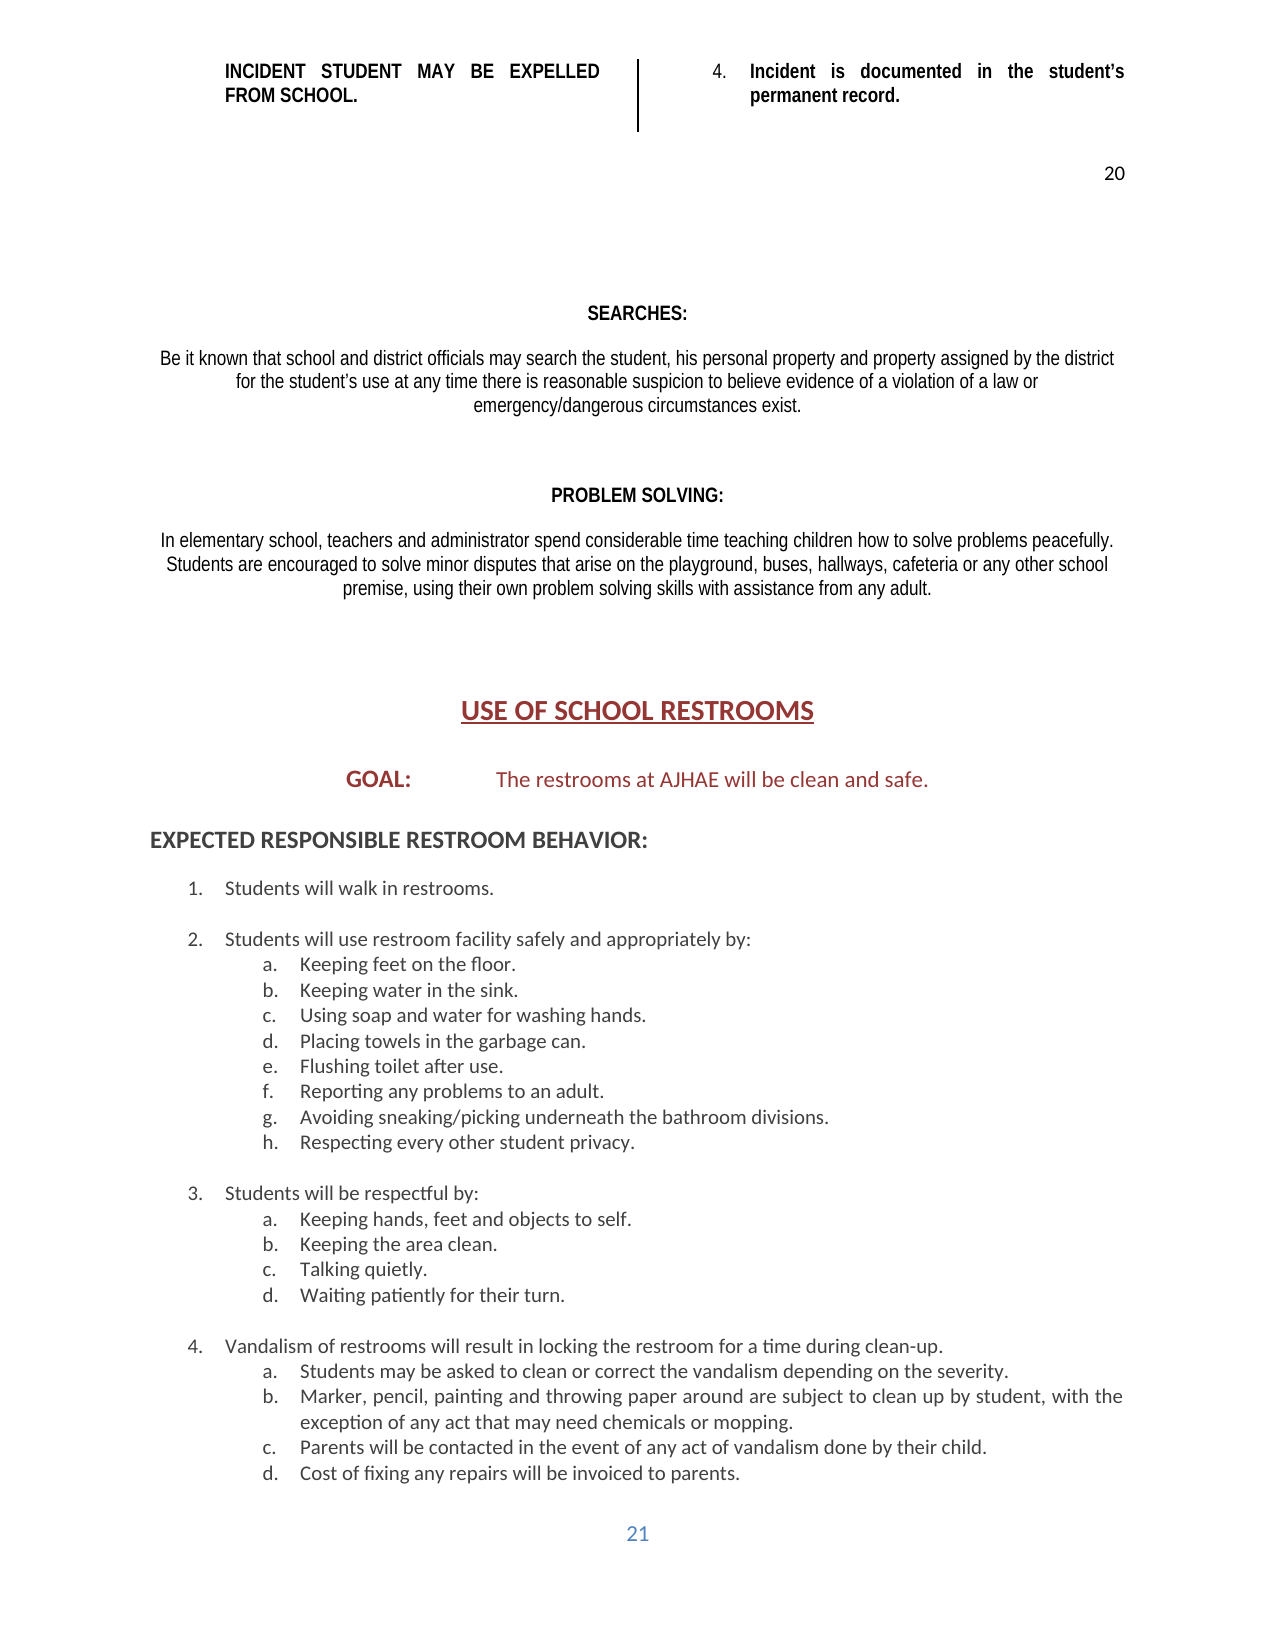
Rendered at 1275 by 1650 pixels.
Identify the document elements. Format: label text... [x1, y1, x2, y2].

list Waiting patiently for their turn. [262, 1282, 1125, 1307]
list Avoiding sneaking/picking underneath the bathroom divisions. [262, 1104, 1125, 1129]
list Students will walk in restrooms. [187, 875, 1125, 901]
list Keeping hands, feet and objects to self. [262, 1206, 1125, 1231]
text EXPECTED RESPONSIBLE RESTROOM BEHAVIOR: [150, 824, 1125, 854]
text In elementary school, teachers and administrator spend considerable time teaching children how to solve problems peacefully. Students are encouraged to solve minor disputes that arise on the playground, buses, hallways, cafeteria or any other school premise, using their own problem solving skills with assistance from any adult. [150, 528, 1125, 600]
list Students may be asked to clean or correct the vandalism depending on the severity. [262, 1358, 1125, 1384]
text USE OF SCHOOL RESTROOMS [150, 692, 1125, 727]
text 20 [150, 160, 1125, 186]
list Flushing toilet after use. [262, 1053, 1125, 1079]
list Keeping feet on the floor. [262, 952, 1125, 977]
list Using soap and water for washing hands. [262, 1002, 1125, 1028]
list Marker, pencil, painting and throwing paper around are subject to clean up by student, with the exception of any act that may need chemicals or mopping. [262, 1384, 1125, 1434]
list Reporting any problems to an adult. [262, 1079, 1125, 1104]
text SEARCHES: [150, 301, 1125, 325]
list Respecting every other student privacy. [262, 1129, 1125, 1155]
list Cost of fixing any repairs will be invoiced to parents. [262, 1460, 1125, 1485]
list Incident is documented in the student’s permanent record. [712, 59, 1125, 107]
list Students will use restroom facility safely and appropriately by: [187, 926, 1125, 952]
text GOAL: The restrooms at AJHAE will be clean and safe. [150, 763, 1125, 793]
list Parents will be contacted in the event of any act of vandalism done by their child. [262, 1434, 1125, 1460]
list Talking quietly. [262, 1257, 1125, 1282]
list Keeping the area clean. [262, 1231, 1125, 1257]
text PROBLEM SOLVING: [150, 483, 1125, 507]
list Placing towels in the garbage can. [262, 1028, 1125, 1053]
text Be it known that school and district officials may search the student, his personal property and property assigned by the district for the student’s use at any time there is reasonable suspicion to believe evidence of a violation of a law or emergency/dangerous circumstances exist. [150, 346, 1125, 417]
list Vandalism of restrooms will result in locking the restroom for a time during clean-up. [187, 1333, 1125, 1358]
list Keeping water in the sink. [262, 977, 1125, 1002]
list Students will be respectful by: [187, 1180, 1125, 1206]
